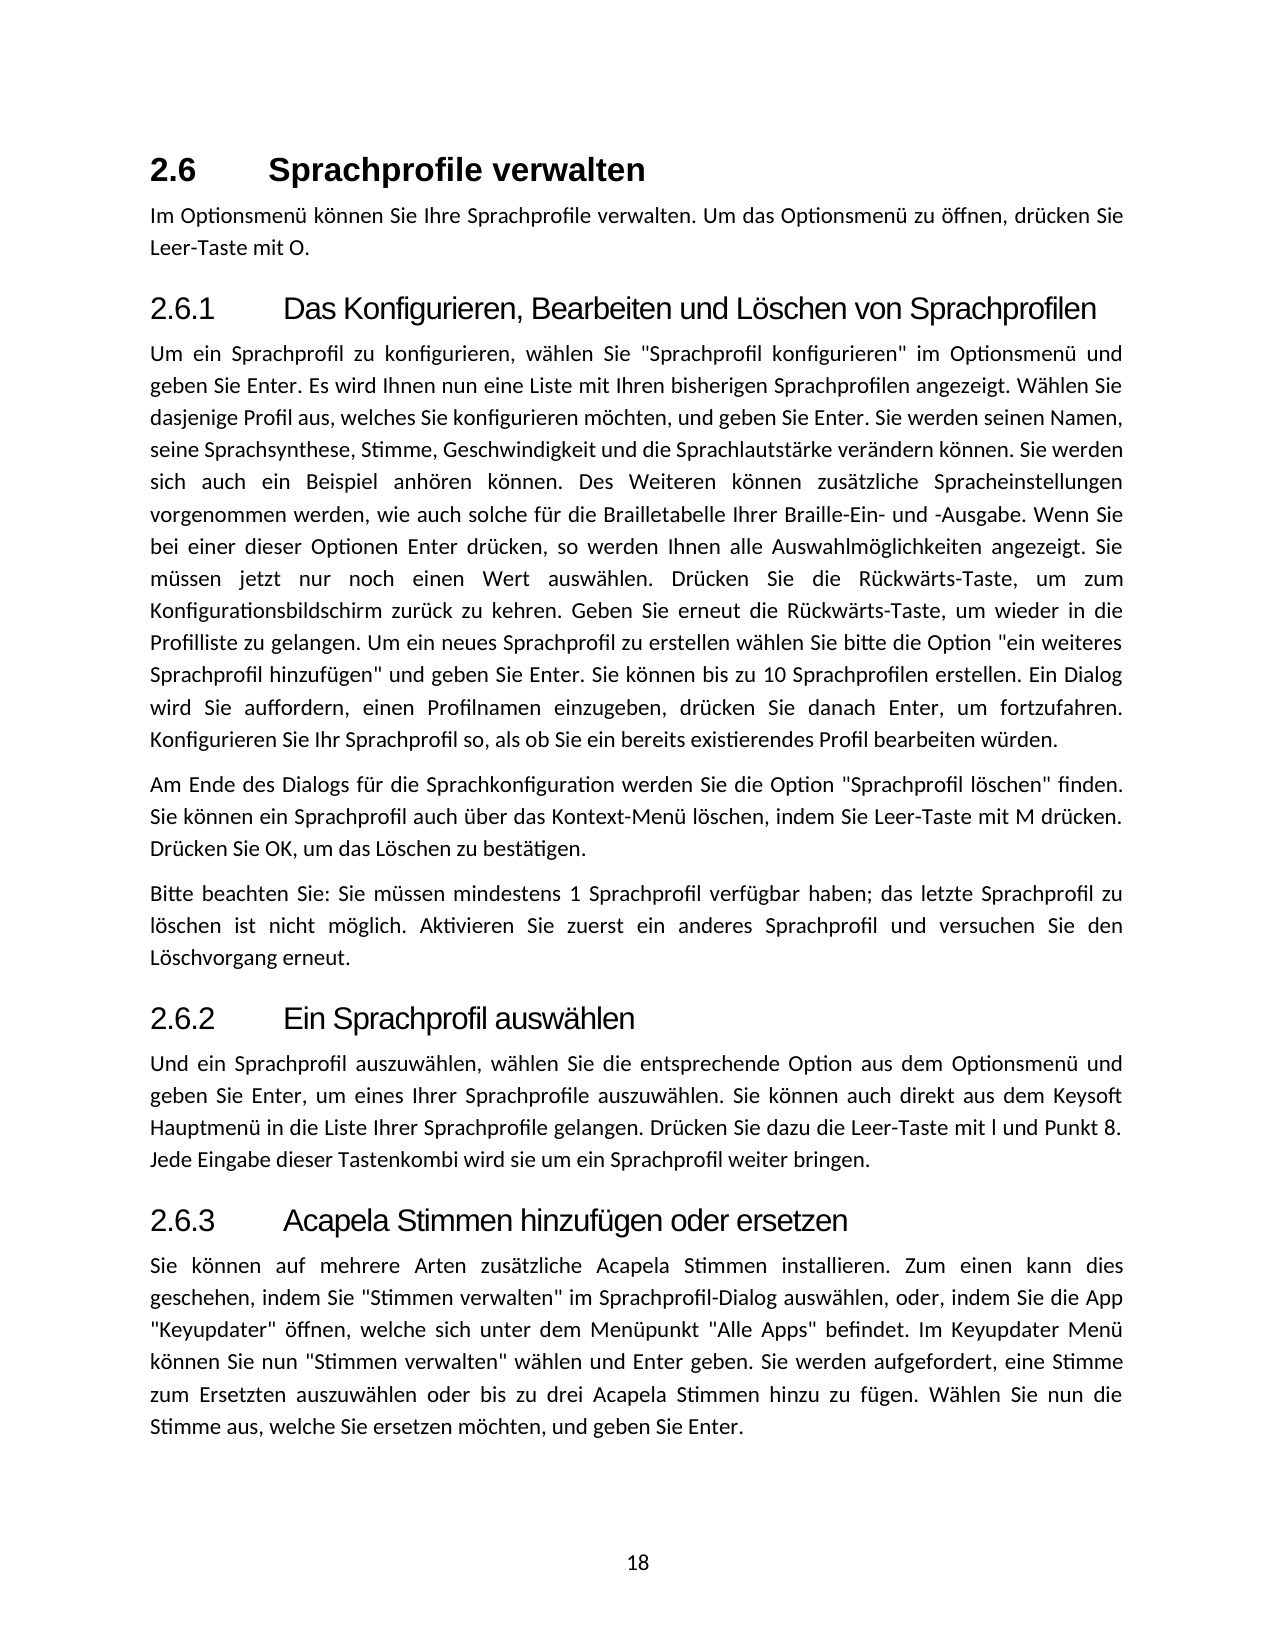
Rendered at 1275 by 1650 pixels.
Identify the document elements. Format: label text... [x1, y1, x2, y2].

text Um ein Sprachprofil zu konfigurieren, wählen Sie "Sprachprofil konfigurieren" im Optionsmenü und geben Sie Enter. Es wird Ihnen nun eine Liste mit Ihren bisherigen Sprachprofilen angezeigt. Wählen Sie dasjenige Profil aus, welches Sie konfigurieren möchten, und geben Sie Enter. Sie werden seinen Namen, seine Sprachsynthese, Stimme, Geschwindigkeit und die Sprachlautstärke verändern können. Sie werden sich auch ein Beispiel anhören können. Des Weiteren können zusätzliche Spracheinstellungen vorgenommen werden, wie auch solche für die Brailletabelle Ihrer Braille-Ein- und -Ausgabe. Wenn Sie bei einer dieser Optionen Enter drücken, so werden Ihnen alle Auswahlmöglichkeiten angezeigt. Sie müssen jetzt nur noch einen Wert auswählen. Drücken Sie die Rückwärts-Taste, um zum Konfigurationsbildschirm zurück zu kehren. Geben Sie erneut die Rückwärts-Taste, um wieder in die Profilliste zu gelangen. Um ein neues Sprachprofil zu erstellen wählen Sie bitte die Option "ein weiteres Sprachprofil hinzufügen" und geben Sie Enter. Sie können bis zu 10 Sprachprofilen erstellen. Ein Dialog wird Sie auffordern, einen Profilnamen einzugeben, drücken Sie danach Enter, um fortzufahren. Konfigurieren Sie Ihr Sprachprofil so, als ob Sie ein bereits existierendes Profil bearbeiten würden. [150, 339, 1125, 753]
subtitle Sprachprofile verwalten [150, 150, 1125, 188]
subtitle Ein Sprachprofil auswählen [150, 1000, 1125, 1036]
subtitle Acapela Stimmen hinzufügen oder ersetzen [150, 1202, 1125, 1238]
text Und ein Sprachprofil auszuwählen, wählen Sie die entsprechende Option aus dem Optionsmenü und geben Sie Enter, um eines Ihrer Sprachprofile auszuwählen. Sie können auch direkt aus dem Keysoft Hauptmenü in die Liste Ihrer Sprachprofile gelangen. Drücken Sie dazu die Leer-Taste mit l und Punkt 8. Jede Eingabe dieser Tastenkombi wird sie um ein Sprachprofil weiter bringen. [150, 1049, 1125, 1173]
subtitle Das Konfigurieren, Bearbeiten und Löschen von Sprachprofilen [150, 290, 1125, 326]
text Sie können auf mehrere Arten zusätzliche Acapela Stimmen installieren. Zum einen kann dies geschehen, indem Sie "Stimmen verwalten" im Sprachprofil-Dialog auswählen, oder, indem Sie die App "Keyupdater" öffnen, welche sich unter dem Menüpunkt "Alle Apps" befindet. Im Keyupdater Menü können Sie nun "Stimmen verwalten" wählen und Enter geben. Sie werden aufgefordert, eine Stimme zum Ersetzten auszuwählen oder bis zu drei Acapela Stimmen hinzu zu fügen. Wählen Sie nun die Stimme aus, welche Sie ersetzen möchten, und geben Sie Enter. [150, 1251, 1125, 1440]
text Im Optionsmenü können Sie Ihre Sprachprofile verwalten. Um das Optionsmenü zu öffnen, drücken Sie Leer-Taste mit O. [150, 201, 1125, 261]
text Am Ende des Dialogs für die Sprachkonfiguration werden Sie die Option "Sprachprofil löschen" finden. Sie können ein Sprachprofil auch über das Kontext-Menü löschen, indem Sie Leer-Taste mit M drücken. Drücken Sie OK, um das Löschen zu bestätigen. [150, 770, 1125, 862]
text Bitte beachten Sie: Sie müssen mindestens 1 Sprachprofil verfügbar haben; das letzte Sprachprofil zu löschen ist nicht möglich. Aktivieren Sie zuerst ein anderes Sprachprofil und versuchen Sie den Löschvorgang erneut. [150, 879, 1125, 971]
